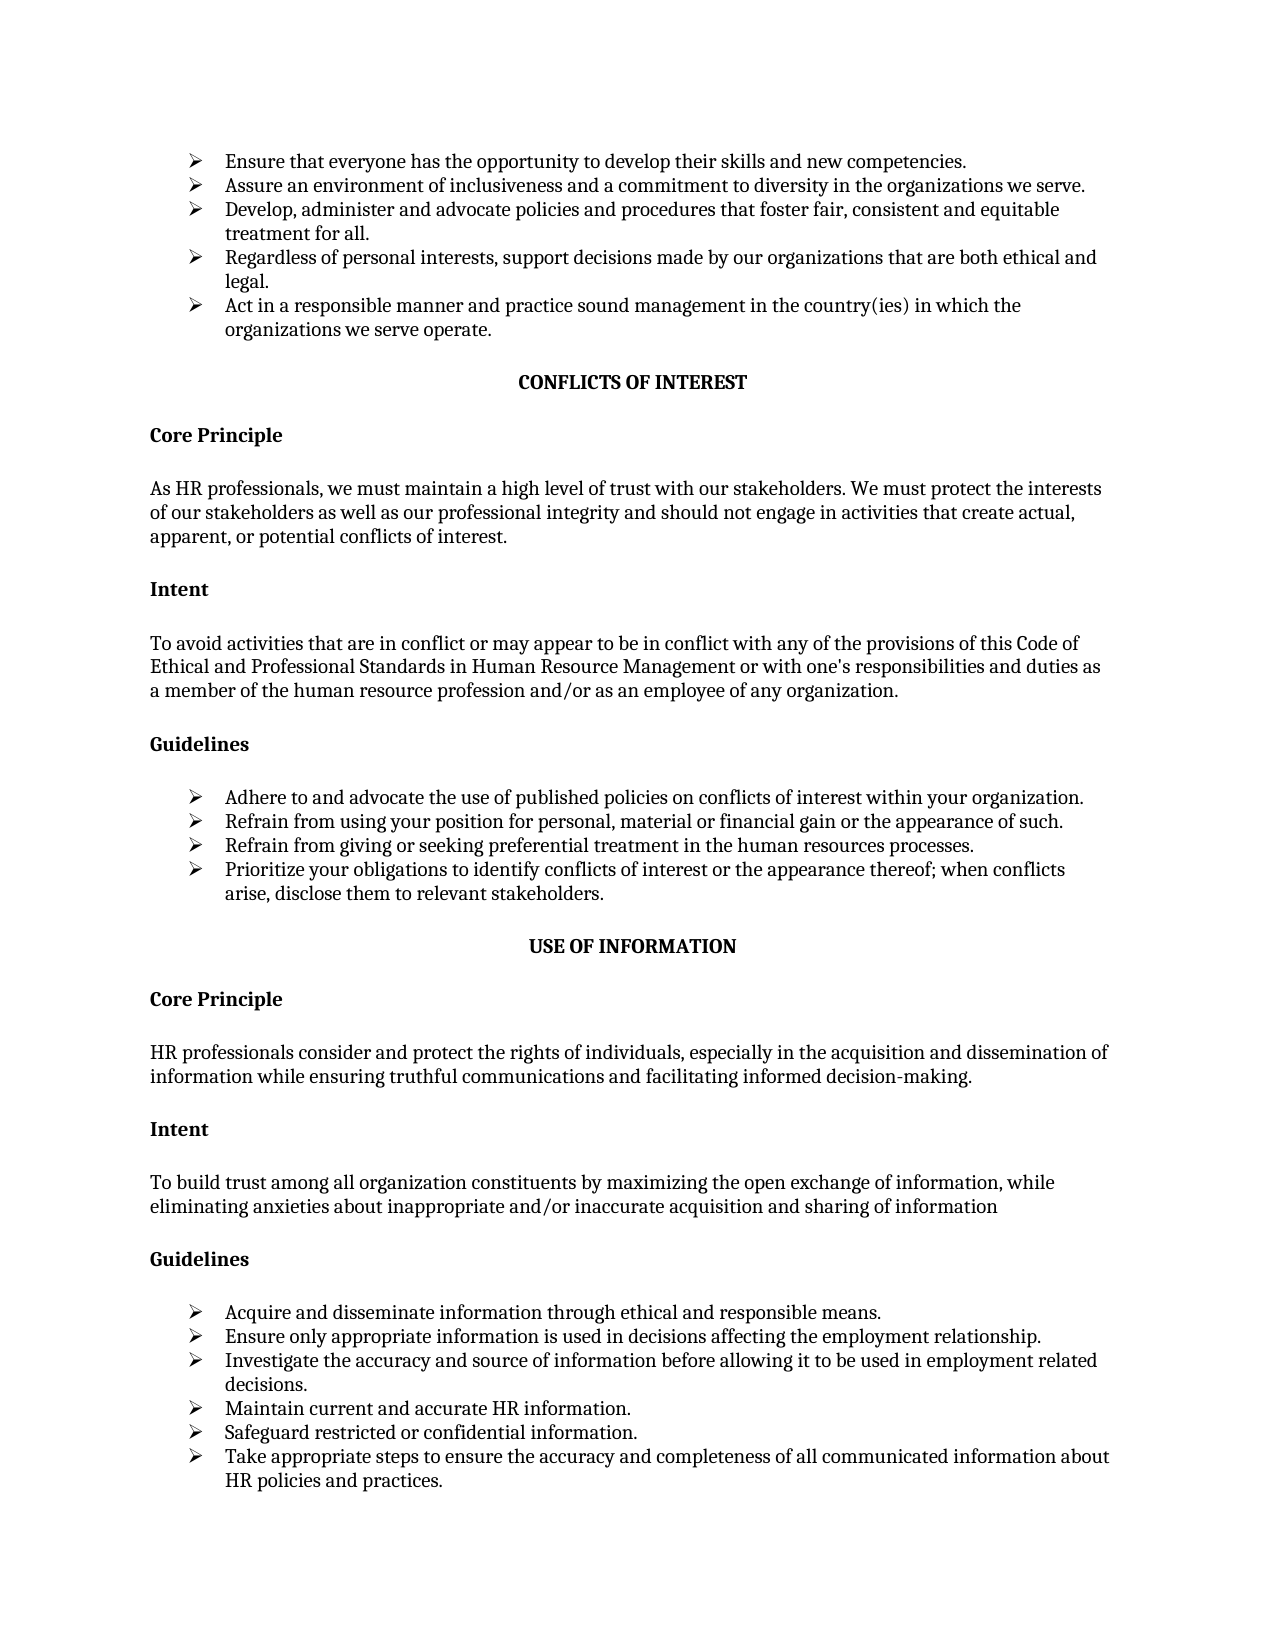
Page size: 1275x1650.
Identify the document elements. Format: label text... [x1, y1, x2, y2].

text To build trust among all organization constituents by maximizing the open exchange of information, while eliminating anxieties about inappropriate and/or inaccurate acquisition and sharing of information [150, 1171, 1116, 1219]
list Take appropriate steps to ensure the accuracy and completeness of all communicated information about HR policies and practices. [187, 1445, 1116, 1493]
list Develop, administer and advocate policies and procedures that foster fair, consistent and equitable treatment for all. [187, 198, 1116, 246]
text Core Principle [150, 987, 1116, 1011]
list Investigate the accuracy and source of information before allowing it to be used in employment related decisions. [187, 1349, 1116, 1397]
list Adhere to and advocate the use of published policies on conflicts of interest within your organization. [187, 785, 1116, 809]
list Safeguard restricted or confidential information. [187, 1421, 1116, 1445]
text CONFLICTS OF INTEREST [150, 371, 1116, 395]
text Guidelines [150, 1248, 1116, 1272]
list Regardless of personal interests, support decisions made by our organizations that are both ethical and legal. [187, 246, 1116, 294]
list Assure an environment of inclusiveness and a commitment to diversity in the organizations we serve. [187, 174, 1116, 198]
text Core Principle [150, 424, 1116, 448]
text Guidelines [150, 732, 1116, 756]
list Acquire and disseminate information through ethical and responsible means. [187, 1301, 1116, 1325]
text HR professionals consider and protect the rights of individuals, especially in the acquisition and dissemination of information while ensuring truthful communications and facilitating informed decision-making. [150, 1041, 1116, 1088]
list Act in a responsible manner and practice sound management in the country(ies) in which the organizations we serve operate. [187, 294, 1116, 342]
list Prioritize your obligations to identify conflicts of interest or the appearance thereof; when conflicts arise, disclose them to relevant stakeholders. [187, 857, 1116, 905]
list Refrain from using your position for personal, material or financial gain or the appearance of such. [187, 809, 1116, 833]
list Maintain current and accurate HR information. [187, 1397, 1116, 1421]
list Refrain from giving or seeking preferential treatment in the human resources processes. [187, 833, 1116, 857]
text USE OF INFORMATION [150, 934, 1116, 958]
text To avoid activities that are in conflict or may appear to be in conflict with any of the provisions of this Code of Ethical and Professional Standards in Human Resource Management or with one's responsibilities and duties as a member of the human resource profession and/or as an employee of any organization. [150, 631, 1116, 703]
text As HR professionals, we must maintain a high level of trust with our stakeholders. We must protect the interests of our stakeholders as well as our professional integrity and should not engage in activities that create actual, apparent, or potential conflicts of interest. [150, 477, 1116, 549]
text Intent [150, 578, 1116, 602]
list Ensure that everyone has the opportunity to develop their skills and new competencies. [187, 150, 1116, 174]
text Intent [150, 1118, 1116, 1142]
list Ensure only appropriate information is used in decisions affecting the employment relationship. [187, 1325, 1116, 1349]
